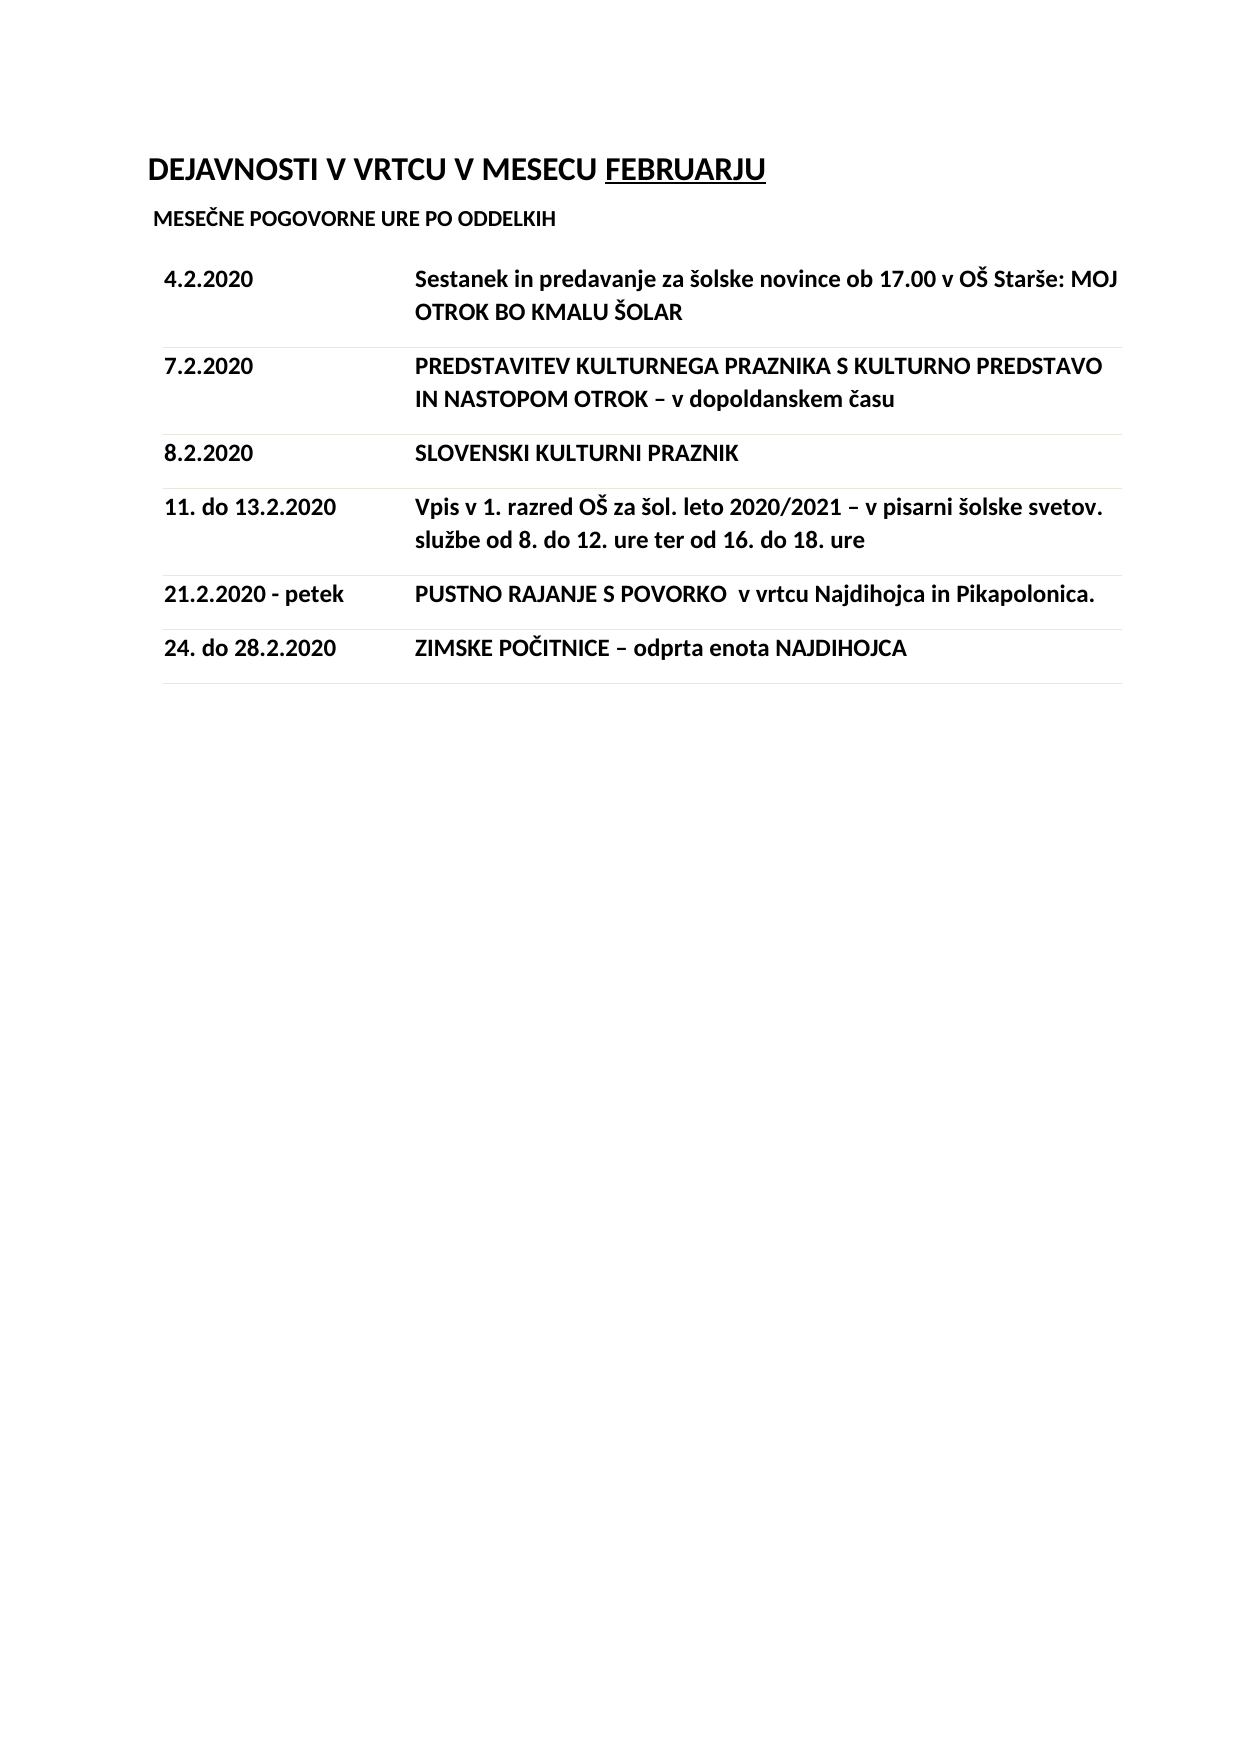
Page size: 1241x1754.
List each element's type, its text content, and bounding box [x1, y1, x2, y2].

table_cell SLOVENSKI KULTURNI PRAZNIK [414, 435, 1122, 488]
table_cell 21.2.2020 - petek [163, 576, 413, 628]
table_cell 24. do 28.2.2020 [163, 630, 413, 682]
table_cell Sestanek in predavanje za šolske novince ob 17.00 v OŠ Starše: MOJ OTROK BO KMALU ŠOLAR [414, 260, 1122, 347]
text MESEČNE POGOVORNE URE PO ODDELKIH [148, 204, 1093, 232]
table_cell 4.2.2020 [163, 260, 413, 347]
subtitle DEJAVNOSTI V VRTCU V MESECU FEBRUARJU [148, 148, 1093, 188]
table_cell 7.2.2020 [163, 348, 413, 434]
table_cell ZIMSKE POČITNICE – odprta enota NAJDIHOJCA [414, 630, 1122, 682]
table_cell PUSTNO RAJANJE S POVORKO v vrtcu Najdihojca in Pikapolonica. [414, 576, 1122, 628]
table_cell 11. do 13.2.2020 [163, 489, 413, 574]
table_cell 8.2.2020 [163, 435, 413, 488]
table_cell PREDSTAVITEV KULTURNEGA PRAZNIKA S KULTURNO PREDSTAVO IN NASTOPOM OTROK – v dopoldanskem času [414, 348, 1122, 434]
table_cell Vpis v 1. razred OŠ za šol. leto 2020/2021 – v pisarni šolske svetov. službe od 8. do 12. ure ter od 16. do 18. ure [414, 489, 1122, 574]
